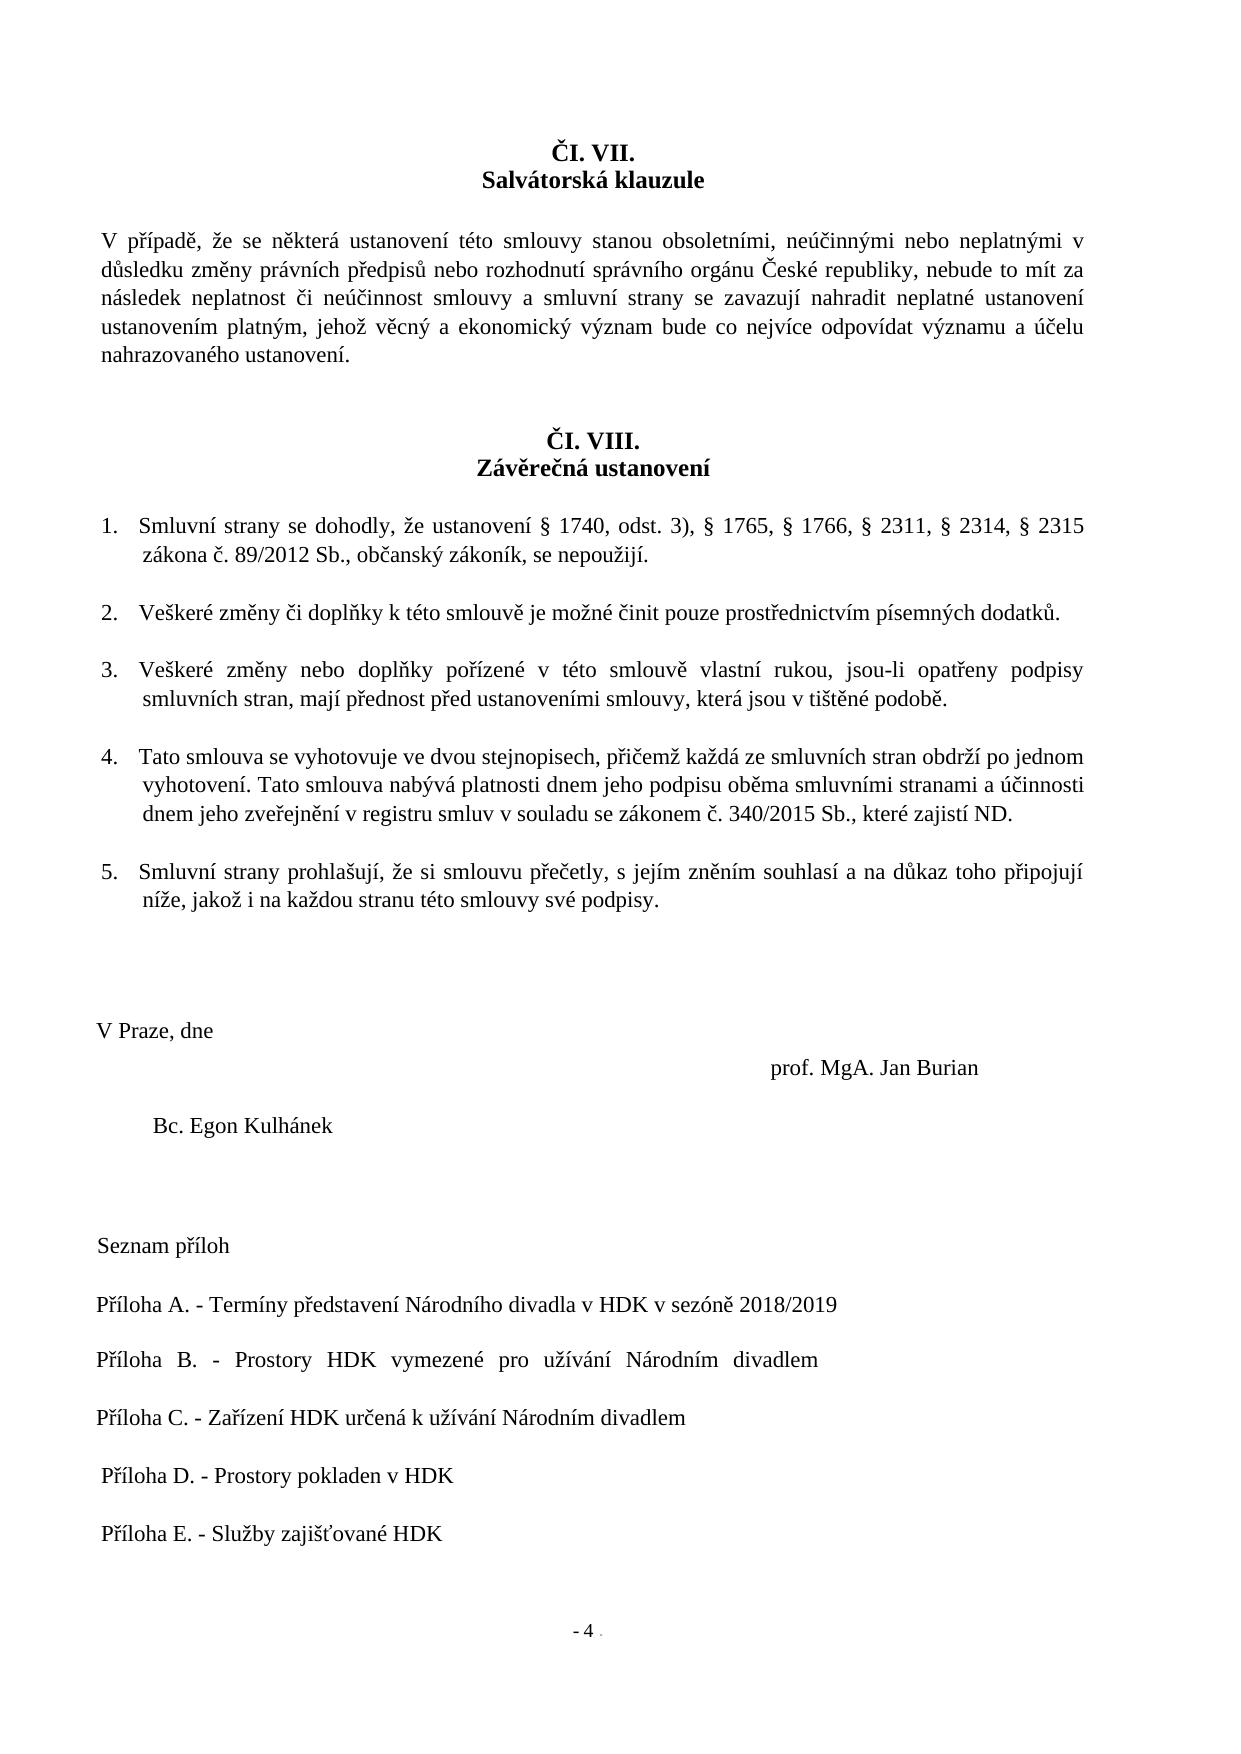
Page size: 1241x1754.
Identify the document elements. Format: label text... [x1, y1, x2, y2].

text ČI. VII. [101, 139, 1085, 167]
text Příloha A. - Termíny představení Národního divadla v HDK v sezóně 2018/2019 [96, 1292, 844, 1317]
text Příloha D. - Prostory pokladen v HDK Příloha E. - Služby zajišťované HDK [101, 1438, 496, 1552]
text -4 - [573, 1620, 602, 1642]
text Závěrečná ustanovení [101, 455, 1085, 482]
text Příloha B. - Prostory HDK vymezené pro užívání Národním divadlem Příloha C. - Zařízení HDK určená k užívání Národním divadlem [96, 1322, 820, 1436]
text Bc. Egon Kulhánek [153, 1113, 333, 1139]
text Seznam příloh [97, 1233, 230, 1258]
text V případě, že se některá ustanovení této smlouvy stanou obsoletními, neúčinnými nebo neplatnými v důsledku změny právních předpisů nebo rozhodnutí správního orgánu České republiky, nebude to mít za následek neplatnost či neúčinnost smlouvy a smluvní strany se zavazují nahradit neplatné ustanovení ustanovením platným, jehož věcný a ekonomický význam bude co nejvíce odpovídat významu a účelu nahrazovaného ustanovení. [101, 226, 1085, 368]
text Salvátorská klauzule [101, 167, 1085, 194]
text V Praze, dne [96, 1018, 219, 1043]
list Tato smlouva se vyhotovuje ve dvou stejnopisech, přičemž každá ze smluvních stran obdrží po jednom vyhotovení. Tato smlouva nabývá platnosti dnem jeho podpisu oběma smluvními stranami a účinnosti dnem jeho zveřejnění v registru smluv v souladu se zákonem č. 340/2015 Sb., které zajistí ND. [101, 742, 1085, 827]
list Veškeré změny či doplňky k této smlouvě je možné činit pouze prostřednictvím písemných dodatků. [101, 598, 1085, 626]
text ČI. VIII. [101, 427, 1085, 455]
list Smluvní strany se dohodly, že ustanovení § 1740, odst. 3), § 1765, § 1766, § 2311, § 2314, § 2315 zákona č. 89/2012 Sb., občanský zákoník, se nepoužijí. [101, 511, 1085, 568]
list Veškeré změny nebo doplňky pořízené v této smlouvě vlastní rukou, jsou-li opatřeny podpisy smluvních stran, mají přednost před ustanoveními smlouvy, která jsou v tištěné podobě. [101, 654, 1085, 712]
text prof. MgA. Jan Burian [770, 1055, 979, 1080]
list Smluvní strany prohlašují, že si smlouvu přečetly, s jejím zněním souhlasí a na důkaz toho připojují níže, jakož i na každou stranu této smlouvy své podpisy. [101, 856, 1085, 913]
